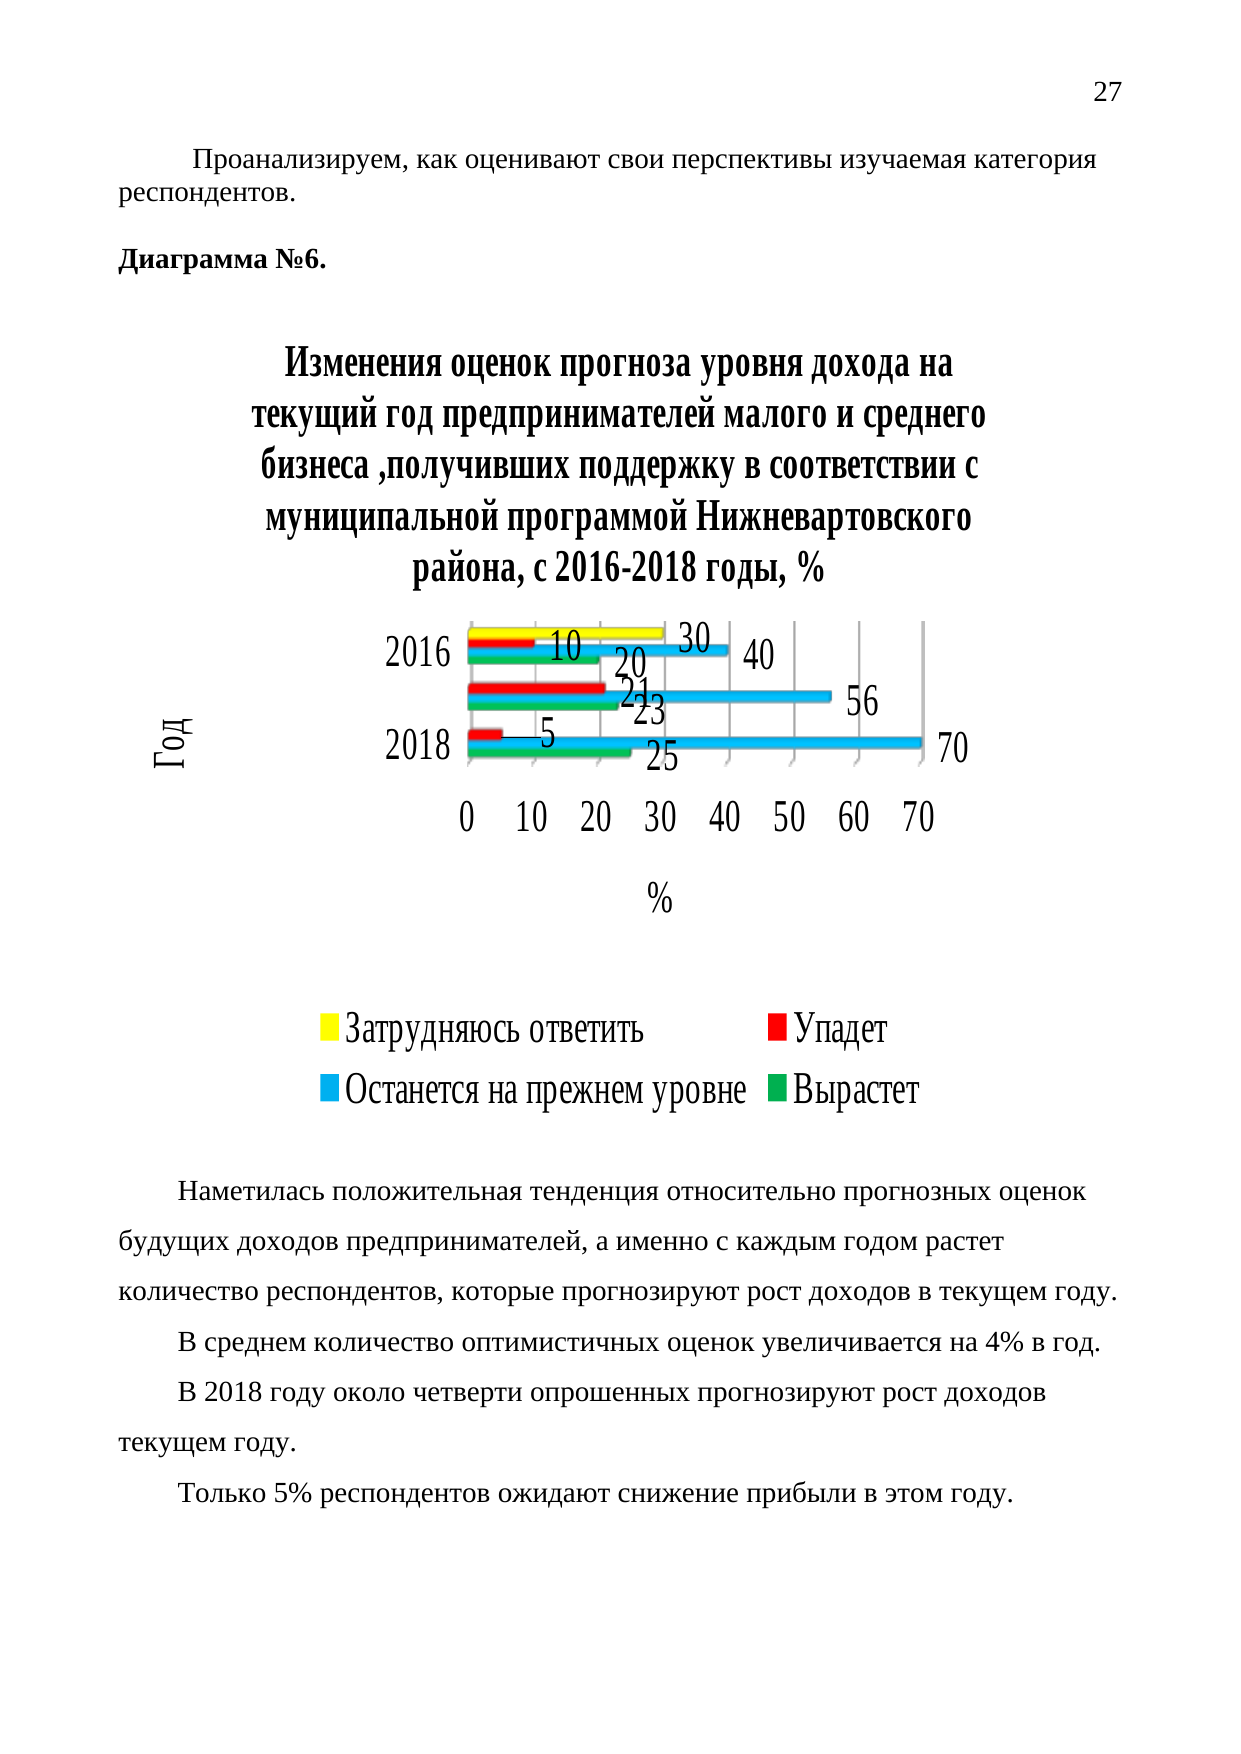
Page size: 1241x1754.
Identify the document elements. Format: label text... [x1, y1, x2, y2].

text Наметилась положительная тенденция относительно прогнозных оценок будущих доходов предпринимателей, а именно с каждым годом растет количество респондентов, которые прогнозируют рост доходов в текущем году. [118, 1173, 1122, 1307]
text Только 5% респондентов ожидают снижение прибыли в этом году. [118, 1475, 1122, 1508]
text Диаграмма №6. [118, 241, 1122, 275]
text В 2018 году около четверти опрошенных прогнозируют рост доходов текущем году. [118, 1374, 1122, 1458]
text Проанализируем, как оценивают свои перспективы изучаемая категория респондентов. [118, 141, 1122, 208]
text В среднем количество оптимистичных оценок увеличивается на 4% в год. [118, 1324, 1122, 1357]
